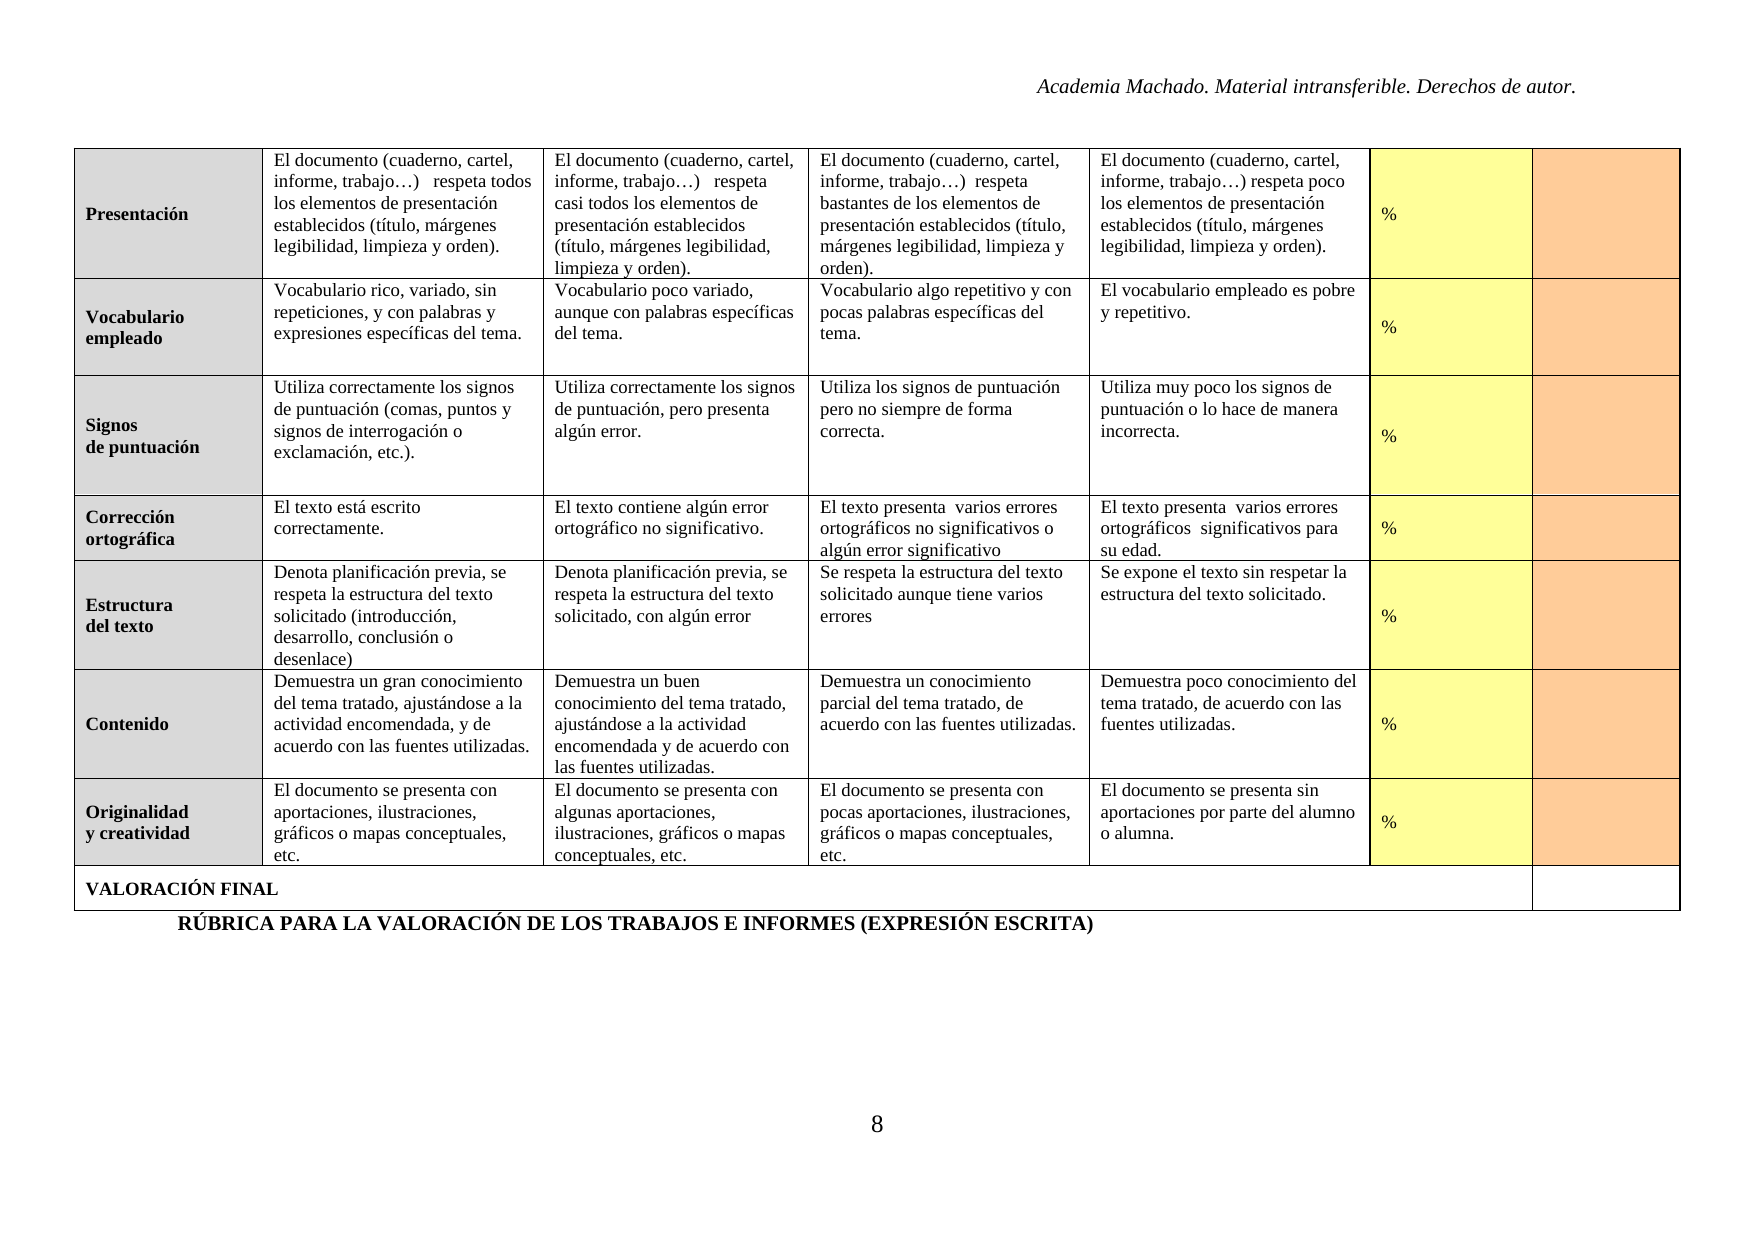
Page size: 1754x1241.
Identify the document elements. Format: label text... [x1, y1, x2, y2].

table_cell Estructura del texto [75, 561, 262, 669]
table_cell El documento se presenta con aportaciones, ilustraciones, gráficos o mapas conceptuales, etc. [263, 779, 543, 865]
table_cell Contenido [75, 670, 262, 778]
table_cell Signos de puntuación [75, 376, 262, 494]
table_cell Se respeta la estructura del texto solicitado aunque tiene varios errores [809, 561, 1089, 669]
table_cell Vocabulario rico, variado, sin repeticiones, y con palabras y expresiones específicas del tema. [263, 279, 543, 375]
table_cell VALORACIÓN FINAL [75, 866, 1532, 910]
table_cell % [1371, 496, 1532, 560]
table_cell Se expone el texto sin respetar la estructura del texto solicitado. [1090, 561, 1369, 669]
table_cell [1533, 279, 1679, 375]
table_cell Utiliza correctamente los signos de puntuación (comas, puntos y signos de interrogación o exclamación, etc.). [263, 376, 543, 494]
table_cell Presentación [75, 149, 262, 278]
table_cell El texto contiene algún error ortográfico no significativo. [544, 496, 808, 560]
table_cell [1533, 496, 1679, 560]
table_cell Vocabulario poco variado, aunque con palabras específicas del tema. [544, 279, 808, 375]
table_cell El documento se presenta sin aportaciones por parte del alumno o alumna. [1090, 779, 1369, 865]
table_cell Demuestra un buen conocimiento del tema tratado, ajustándose a la actividad encomendada y de acuerdo con las fuentes utilizadas. [544, 670, 808, 778]
table_cell [1533, 149, 1679, 278]
table_cell Utiliza muy poco los signos de puntuación o lo hace de manera incorrecta. [1090, 376, 1369, 494]
table_cell % [1371, 376, 1532, 494]
table_cell Utiliza correctamente los signos de puntuación, pero presenta algún error. [544, 376, 808, 494]
table_cell El documento (cuaderno, cartel, informe, trabajo…) respeta poco los elementos de presentación establecidos (título, márgenes legibilidad, limpieza y orden). [1090, 149, 1369, 278]
table_cell El texto presenta varios errores ortográficos no significativos o algún error significativo [809, 496, 1089, 560]
table_cell Demuestra un gran conocimiento del tema tratado, ajustándose a la actividad encomendada, y de acuerdo con las fuentes utilizadas. [263, 670, 543, 778]
table_cell [1533, 670, 1679, 778]
table_cell El texto está escrito correctamente. [263, 496, 543, 560]
table_cell Vocabulario algo repetitivo y con pocas palabras específicas del tema. [809, 279, 1089, 375]
table_cell Corrección ortográfica [75, 496, 262, 560]
table_cell El documento (cuaderno, cartel, informe, trabajo…) respeta bastantes de los elementos de presentación establecidos (título, márgenes legibilidad, limpieza y orden). [809, 149, 1089, 278]
table_cell El vocabulario empleado es pobre y repetitivo. [1090, 279, 1369, 375]
text RÚBRICA PARA LA VALORACIÓN DE LOS TRABAJOS E INFORMES (EXPRESIÓN ESCRITA) [177, 911, 1577, 935]
table_cell Vocabulario empleado [75, 279, 262, 375]
table_cell Utiliza los signos de puntuación pero no siempre de forma correcta. [809, 376, 1089, 494]
table_cell El texto presenta varios errores ortográficos significativos para su edad. [1090, 496, 1369, 560]
table_cell % [1371, 279, 1532, 375]
table_cell Denota planificación previa, se respeta la estructura del texto solicitado, con algún error [544, 561, 808, 669]
table_cell % [1371, 670, 1532, 778]
table_cell [1533, 561, 1679, 669]
table_cell % [1371, 779, 1532, 865]
table_cell [1533, 866, 1679, 910]
table_cell El documento se presenta con pocas aportaciones, ilustraciones, gráficos o mapas conceptuales, etc. [809, 779, 1089, 865]
table_cell Denota planificación previa, se respeta la estructura del texto solicitado (introducción, desarrollo, conclusión o desenlace) [263, 561, 543, 669]
table_cell El documento (cuaderno, cartel, informe, trabajo…) respeta todos los elementos de presentación establecidos (título, márgenes legibilidad, limpieza y orden). [263, 149, 543, 278]
table_cell Demuestra poco conocimiento del tema tratado, de acuerdo con las fuentes utilizadas. [1090, 670, 1369, 778]
table_cell % [1371, 561, 1532, 669]
table_cell Originalidad y creatividad [75, 779, 262, 865]
table_cell El documento se presenta con algunas aportaciones, ilustraciones, gráficos o mapas conceptuales, etc. [544, 779, 808, 865]
table_cell % [1371, 149, 1532, 278]
table_cell Demuestra un conocimiento parcial del tema tratado, de acuerdo con las fuentes utilizadas. [809, 670, 1089, 778]
table_cell El documento (cuaderno, cartel, informe, trabajo…) respeta casi todos los elementos de presentación establecidos (título, márgenes legibilidad, limpieza y orden). [544, 149, 808, 278]
table_cell [1533, 779, 1679, 865]
table_cell [1533, 376, 1679, 494]
